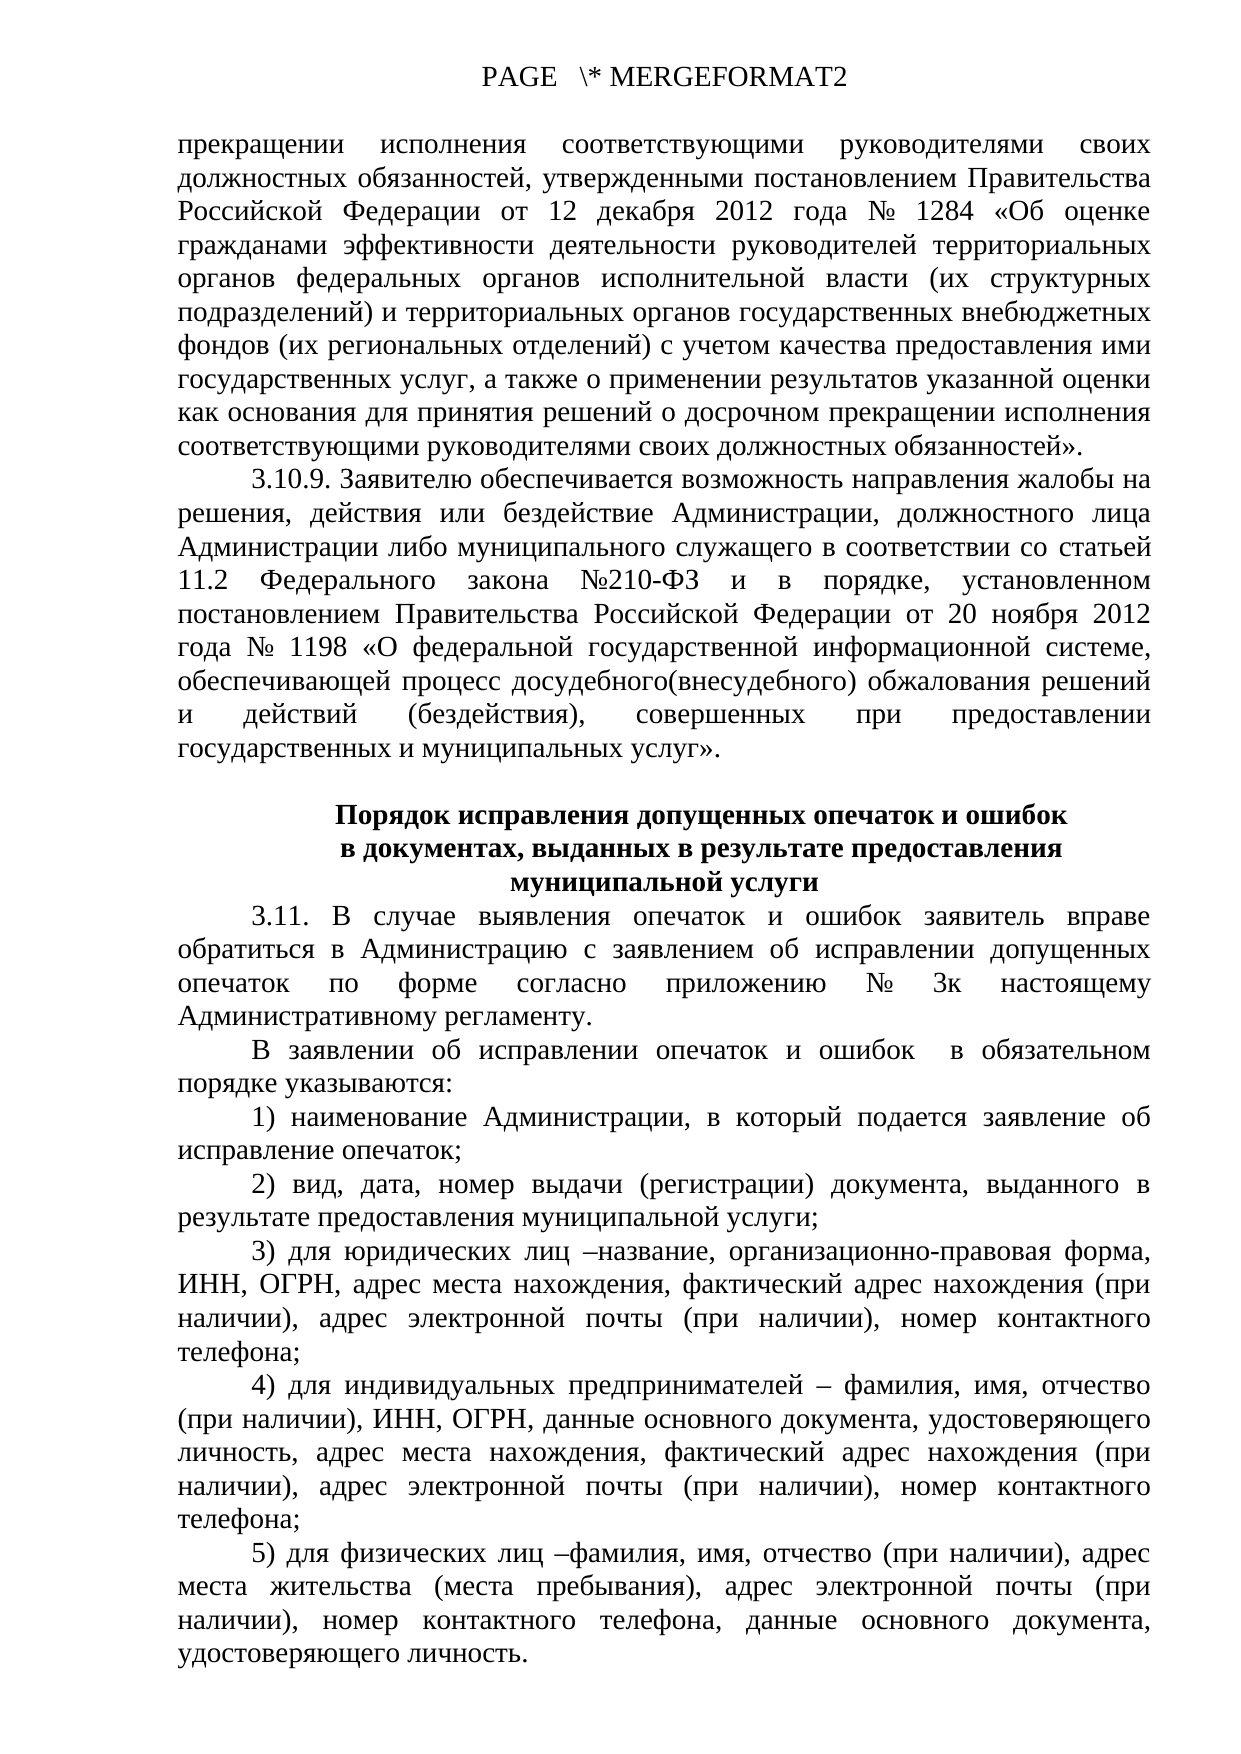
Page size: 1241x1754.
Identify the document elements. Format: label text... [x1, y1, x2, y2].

text в документах, выданных в результате предоставления муниципальной услуги [177, 831, 1152, 898]
text В заявлении об исправлении опечаток и ошибок в обязательном порядке указываются: [177, 1032, 1152, 1099]
text 1) наименование Администрации, в который подается заявление об исправление опечаток; [177, 1099, 1152, 1166]
text 2) вид, дата, номер выдачи (регистрации) документа, выданного в результате предоставления муниципальной услуги; [177, 1166, 1152, 1233]
text 5) для физических лиц –фамилия, имя, отчество (при наличии), адрес места жительства (места пребывания), адрес электронной почты (при наличии), номер контактного телефона, данные основного документа, удостоверяющего личность. [177, 1535, 1152, 1669]
text Порядок исправления допущенных опечаток и ошибок [177, 797, 1152, 831]
text 4) для индивидуальных предпринимателей – фамилия, имя, отчество (при наличии), ИНН, ОГРН, данные основного документа, удостоверяющего личность, адрес места нахождения, фактический адрес нахождения (при наличии), адрес электронной почты (при наличии), номер контактного телефона; [177, 1367, 1152, 1535]
text 3.11. В случае выявления опечаток и ошибок заявитель вправе обратиться в Администрацию с заявлением об исправлении допущенных опечаток по форме согласно приложению № 3к настоящему Административному регламенту. [177, 898, 1152, 1032]
text 3) для юридических лиц –название, организационно-правовая форма, ИНН, ОГРН, адрес места нахождения, фактический адрес нахождения (при наличии), адрес электронной почты (при наличии), номер контактного телефона; [177, 1233, 1152, 1367]
text 3.10.9. Заявителю обеспечивается возможность направления жалобы на решения, действия или бездействие Администрации, должностного лица Администрации либо муниципального служащего в соответствии со статьей 11.2 Федерального закона №210-ФЗ и в порядке, установленном постановлением Правительства Российской Федерации от 20 ноября 2012 года № 1198 «О федеральной государственной информационной системе, обеспечивающей процесс досудебного(внесудебного) обжалования решений и действий (бездействия), совершенных при предоставлении государственных и муниципальных услуг». [177, 462, 1152, 763]
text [177, 126, 1152, 462]
